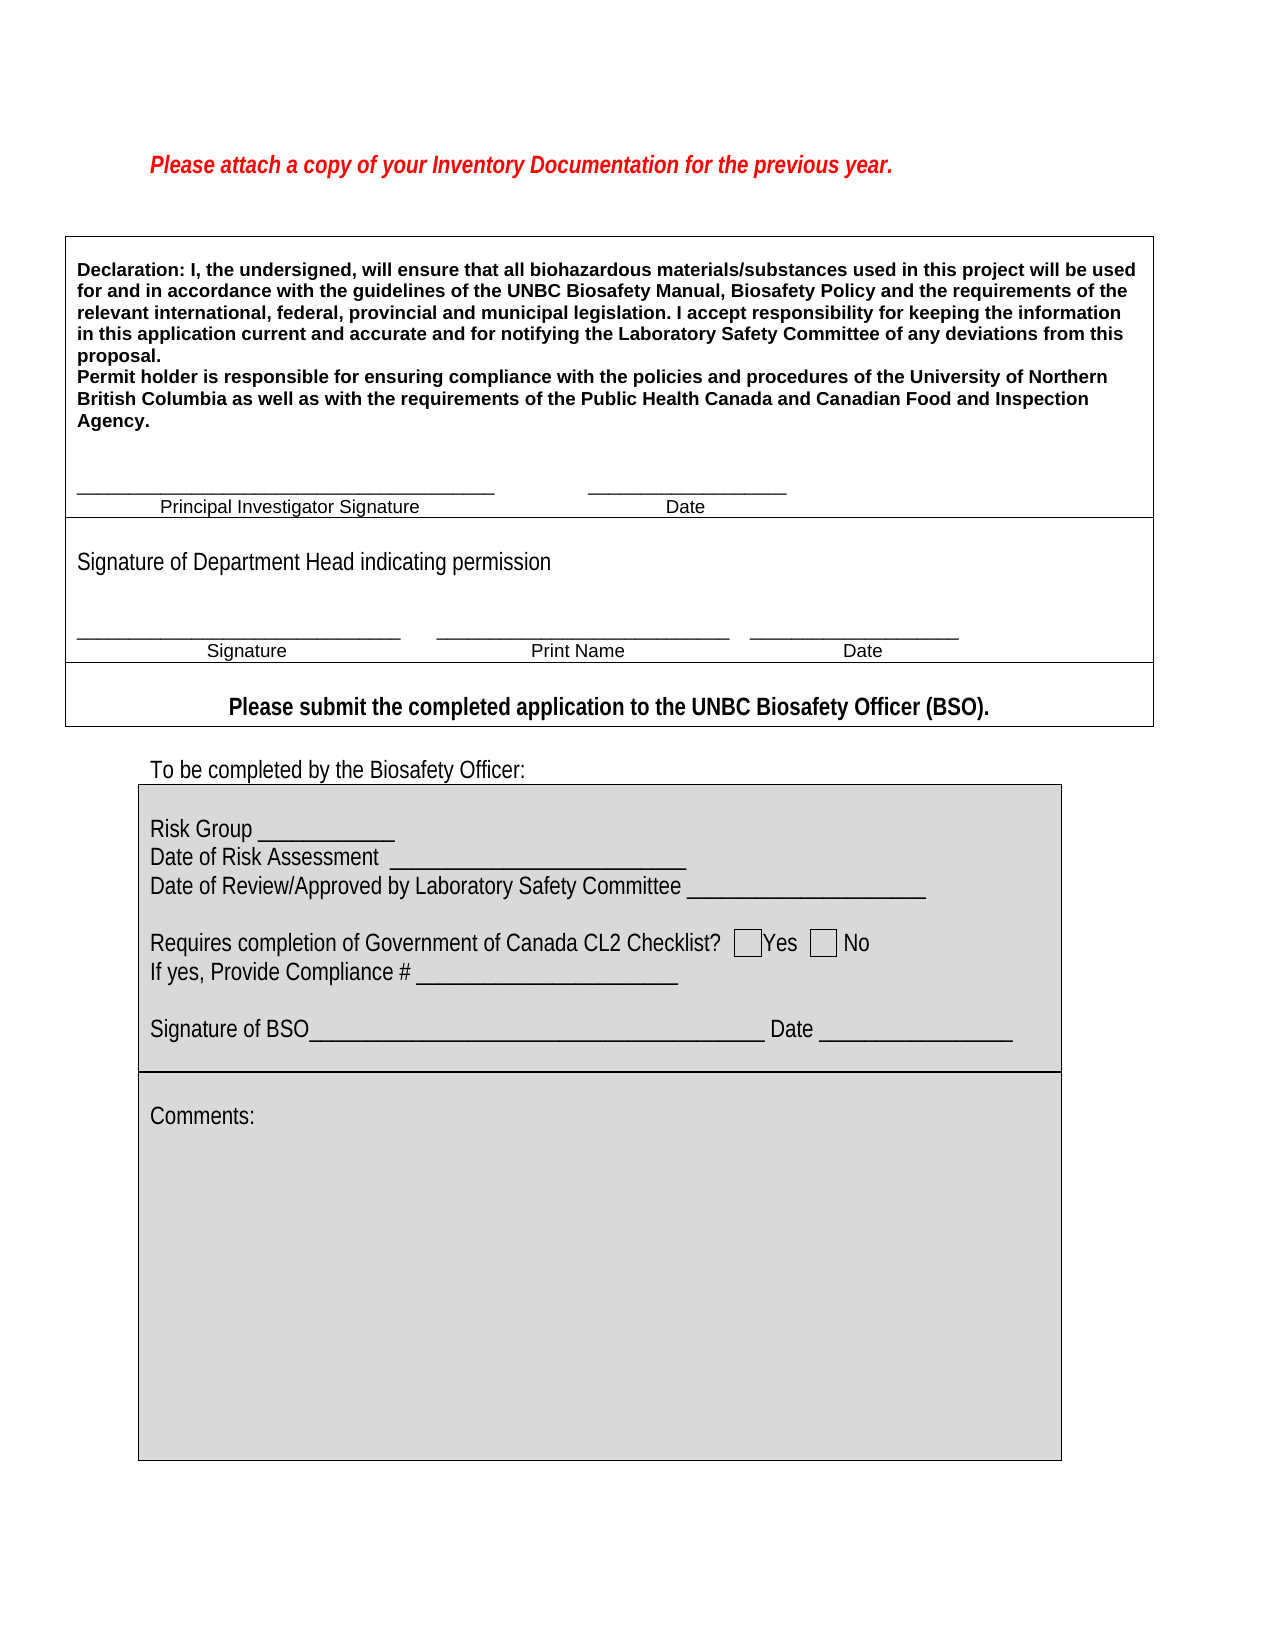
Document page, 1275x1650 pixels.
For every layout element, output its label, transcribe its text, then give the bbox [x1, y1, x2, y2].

table_cell Please submit the completed application to the UNBC Biosafety Officer (BSO). [66, 663, 1153, 726]
table_header Declaration: I, the undersigned, will ensure that all biohazardous materials/substances used in this project will be used for and in accordance with the guidelines of the UNBC Biosafety Manual, Biosafety Policy and the requirements of the relevant international, federal, provincial and municipal legislation. I accept responsibility for keeping the information in this application current and accurate and for notifying the Laboratory Safety Committee of any deviations from this proposal. Permit holder is responsible for ensuring compliance with the policies and procedures of the University of Northern British Columbia as well as with the requirements of the Public Health Canada and Canadian Food and Inspection Agency. ________________________________________ ___________________ Principal Investigator Signature Date [66, 237, 1153, 517]
table_cell Signature of Department Head indicating permission _______________________________ ____________________________ ____________________ Signature Print Name Date [66, 518, 1153, 662]
text Please attach a copy of your Inventory Documentation for the previous year. [150, 150, 1125, 179]
table_header Risk Group ____________ Date of Risk Assessment __________________________ Date of Review/Approved by Laboratory Safety Committee _____________________ Requires completion of Government of Canada CL2 Checklist? Yes No If yes, Provide Compliance # _______________________ Signature of BSO________________________________________ Date _________________ [139, 785, 1061, 1071]
text To be completed by the Biosafety Officer: [150, 755, 1125, 784]
table_cell Comments: [139, 1073, 1061, 1460]
